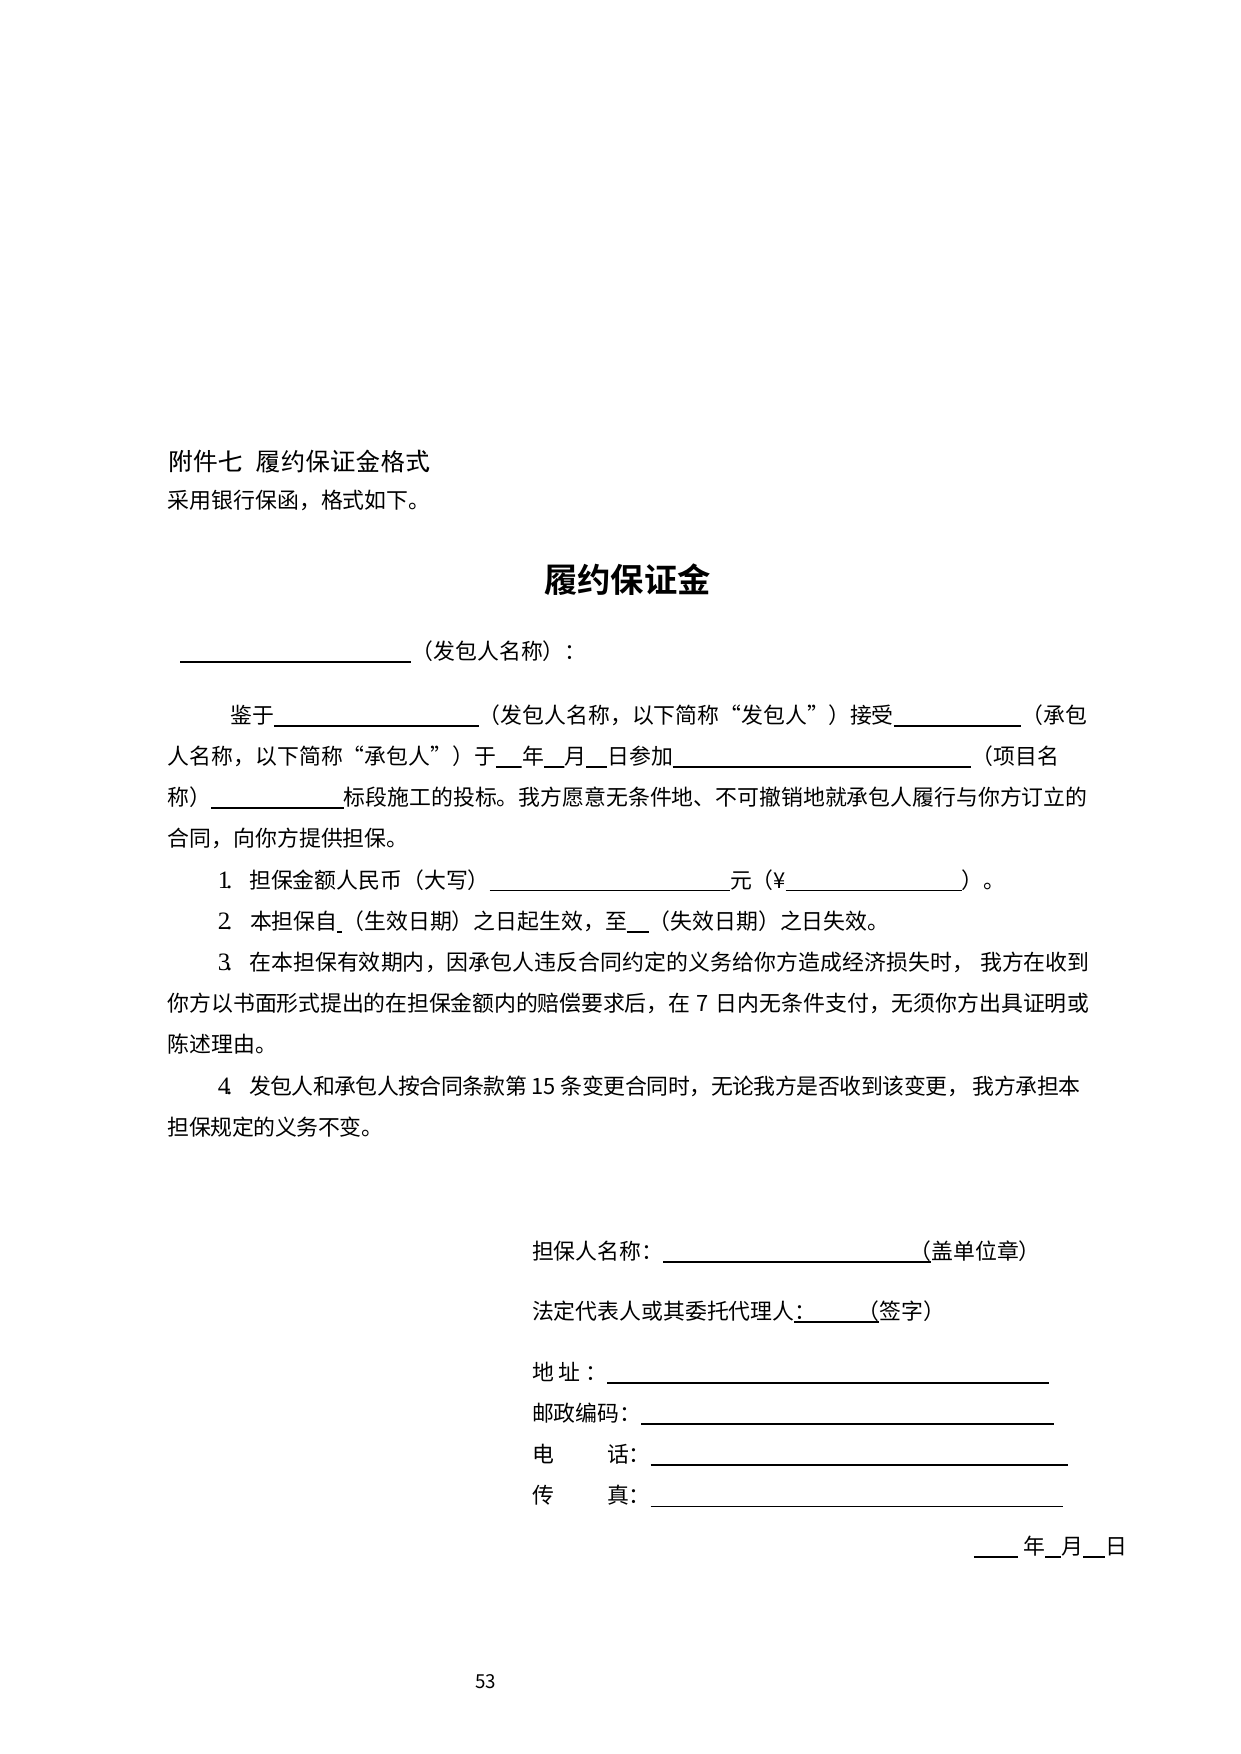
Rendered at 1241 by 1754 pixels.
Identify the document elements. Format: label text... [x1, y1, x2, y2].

list 在本担保有效期内，因承包人违反合同约定的义务给你方造成经济损失时， 我方在收到你方以书面形式提出的在担保金额内的赔偿要求后，在 7 日内无条件支付，无须你方出具证明或陈述理由。 [168, 945, 1089, 1059]
list 本担保自 （生效日期）之日起生效，至 （失效日期）之日失效。 [168, 904, 1088, 936]
list 担保金额人民币（大写） 元（¥ ）。 [168, 863, 1127, 894]
text 履约保证金 [238, 554, 1017, 602]
text 邮政编码： [532, 1396, 1078, 1428]
text 电 话： [532, 1437, 1078, 1469]
text 鉴于 （发包人名称，以下简称“发包人”）接受 （承包人名称，以下简称“承包人”）于 年 月 日参加 （项目名称） 标段施工的投标。我方愿意无条件地、不可撤销地就承包人履行与你方订立的合同，向你方提供担保。 [168, 698, 1087, 853]
text 法定代表人或其委托代理人： （签字） [532, 1294, 1099, 1326]
text （发包人名称）： [180, 634, 1127, 666]
text 担保人名称： （盖单位章） [532, 1234, 1099, 1265]
text 采用银行保函，格式如下。 [168, 483, 1127, 515]
list 发包人和承包人按合同条款第 15 条变更合同时，无论我方是否收到该变更， 我方承担本担保规定的义务不变。 [168, 1069, 1099, 1142]
text 年 月 日 [123, 1529, 1127, 1561]
text 附件七 履约保证金格式 [168, 445, 1127, 474]
text 传 真： [532, 1478, 1078, 1510]
text 地 址 ： [532, 1355, 1099, 1386]
